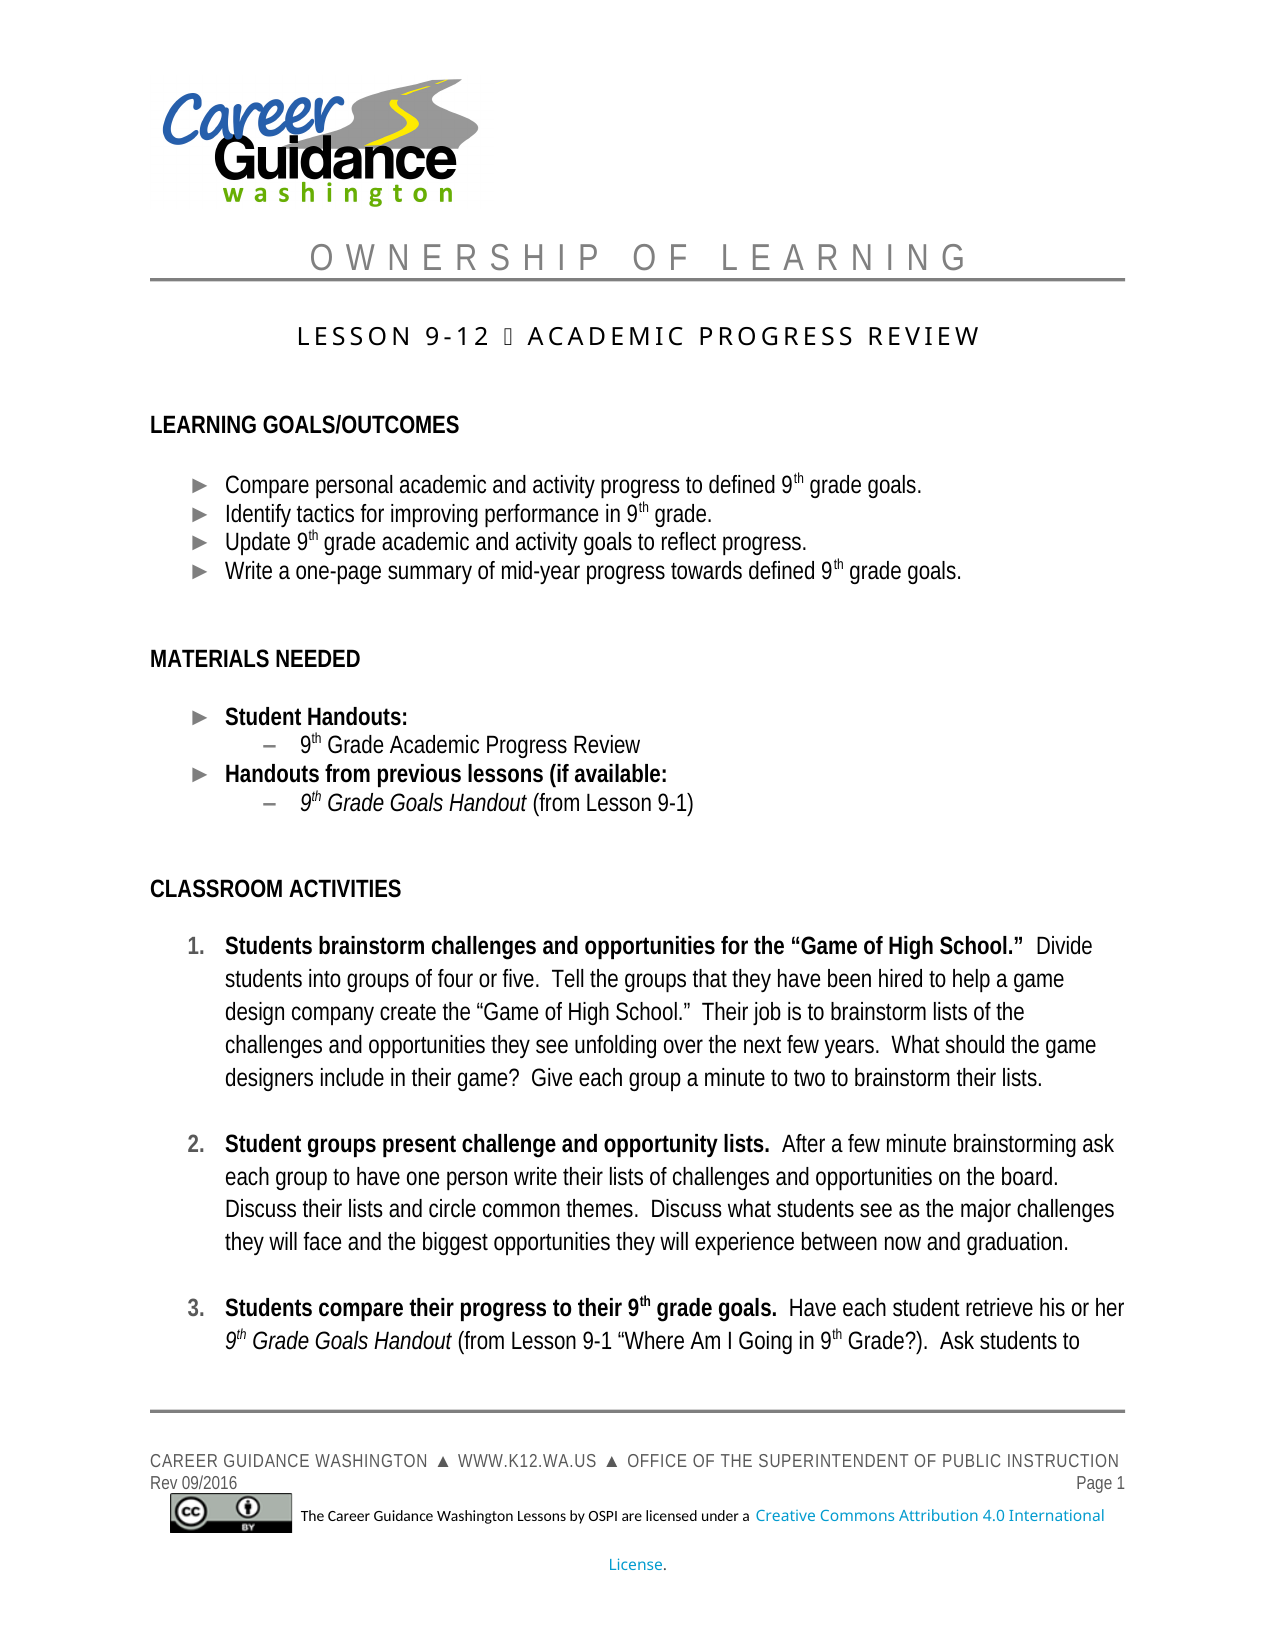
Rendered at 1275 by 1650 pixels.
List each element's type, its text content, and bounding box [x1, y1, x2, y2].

text OWNERSHIP OF LEARNING [150, 235, 1125, 278]
text LEARNING GOALS/OUTCOMES [150, 410, 1125, 439]
list Identify tactics for improving performance in 9th grade. [187, 498, 1125, 527]
list Student Handouts: [187, 702, 1125, 730]
text CLASSROOM ACTIVITIES [150, 874, 1125, 902]
text MATERIALS NEEDED [150, 644, 1125, 673]
picture [150, 75, 494, 209]
list Handouts from previous lessons (if available: [187, 759, 1125, 788]
list 9th Grade Goals Handout (from Lesson 9-1) [262, 788, 1125, 816]
picture [1023, 1511, 1028, 1521]
text LESSON 9-12 ACADEMIC PROGRESS REVIEW [150, 319, 1125, 353]
picture [982, 1511, 991, 1521]
picture [931, 1509, 936, 1521]
list Update 9th grade academic and activity goals to reflect progress. [187, 527, 1125, 556]
list Write a one-page summary of mid-year progress towards defined 9th grade goals. [187, 556, 1125, 584]
picture [909, 1511, 915, 1518]
picture [1045, 1512, 1050, 1521]
list Student groups present challenge and opportunity lists. After a few minute brainstorming ask each group to have one person write their lists of challenges and opportunities on the board. Discuss their lists and circle common themes. Discuss what students see as the major challenges they will face and the biggest opportunities they will experience between now and graduation. [187, 1128, 1125, 1256]
list Students brainstorm challenges and opportunities for the “Game of High School.” Divide students into groups of four or five. Tell the groups that they have been hired to help a game design company create the “Game of High School.” Their job is to brainstorm lists of the challenges and opportunities they see unfolding over the next few years. What should the game designers include in their game? Give each group a minute to two to brainstorm their lists. [187, 931, 1125, 1091]
list Compare personal academic and activity progress to defined 9th grade goals. [187, 470, 1125, 498]
picture [854, 1512, 859, 1521]
picture [170, 1493, 293, 1533]
list 9th Grade Academic Progress Review [262, 730, 1125, 759]
